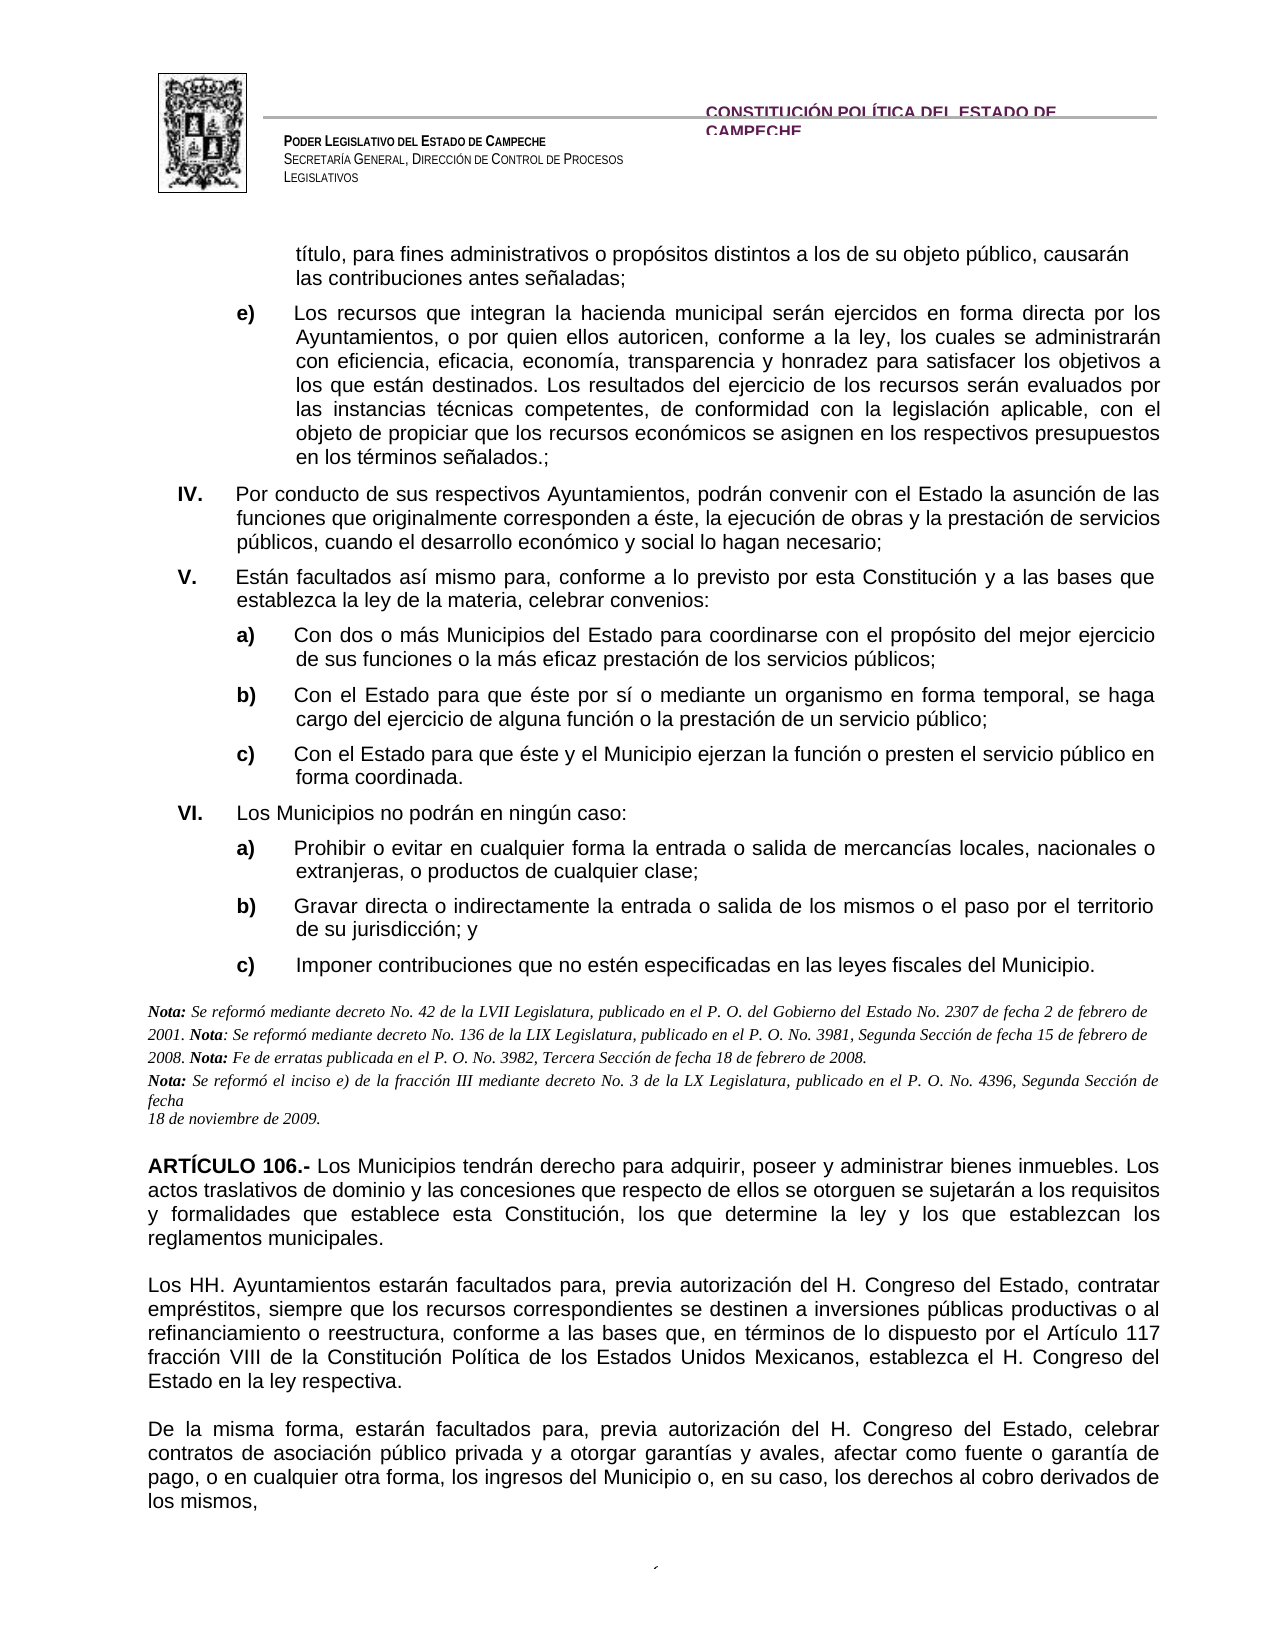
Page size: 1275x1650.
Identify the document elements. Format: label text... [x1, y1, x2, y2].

text e) Los recursos que integran la hacienda municipal serán ejercidos en forma directa por los Ayuntamientos, o por quien ellos autoricen, conforme a la ley, los cuales se administrarán con eficiencia, eficacia, economía, transparencia y honradez para satisfacer los objetivos a los que están destinados. Los resultados del ejercicio de los recursos serán evaluados por las instancias técnicas competentes, de conformidad con la legislación aplicable, con el objeto de propiciar que los recursos económicos se asignen en los respectivos presupuestos en los términos señalados.; [236, 301, 1161, 469]
text V. Están facultados así mismo para, conforme a lo previsto por esta Constitución y a las bases que establezca la ley de la materia, celebrar convenios: [177, 566, 1155, 612]
text título, para fines administrativos o propósitos distintos a los de su objeto público, causarán las contribuciones antes señaladas; [296, 242, 1160, 290]
text c) Imponer contribuciones que no estén especificadas en las leyes fiscales del Municipio. [236, 953, 1171, 977]
picture [159, 74, 246, 192]
text b) Gravar directa o indirectamente la entrada o salida de los mismos o el paso por el territorio de su jurisdicción; y [236, 896, 1155, 941]
text ARTÍCULO 106.- Los Municipios tendrán derecho para adquirir, poseer y administrar bienes inmuebles. Los actos traslativos de dominio y las concesiones que respecto de ellos se otorguen se sujetarán a los requisitos y formalidades que establece esta Constitución, los que determine la ley y los que establezcan los reglamentos municipales. [148, 1153, 1160, 1249]
text Nota: Se reformó mediante decreto No. 42 de la LVII Legislatura, publicado en el P. O. del Gobierno del Estado No. 2307 de fecha 2 de febrero de 2001. Nota: Se reformó mediante decreto No. 136 de la LIX Legislatura, publicado en el P. O. No. 3981, Segunda Sección de fecha 15 de febrero de 2008. Nota: Fe de erratas publicada en el P. O. No. 3982, Tercera Sección de fecha 18 de febrero de 2008. [148, 1002, 1147, 1067]
text Nota: Se reformó el inciso e) de la fracción III mediante decreto No. 3 de la LX Legislatura, publicado en el P. O. No. 4396, Segunda Sección de fecha [148, 1071, 1159, 1109]
text Los HH. Ayuntamientos estarán facultados para, previa autorización del H. Congreso del Estado, contratar empréstitos, siempre que los recursos correspondientes se destinen a inversiones públicas productivas o al refinanciamiento o reestructura, conforme a las bases que, en términos de lo dispuesto por el Artículo 117 fracción VIII de la Constitución Política de los Estados Unidos Mexicanos, establezca el H. Congreso del Estado en la ley respectiva. [148, 1273, 1161, 1393]
text b) Con el Estado para que éste por sí o mediante un organismo en forma temporal, se haga cargo del ejercicio de alguna función o la prestación de un servicio público; [236, 683, 1155, 731]
text c) Con el Estado para que éste y el Municipio ejerzan la función o presten el servicio público en forma coordinada. [236, 743, 1155, 789]
text VI. Los Municipios no podrán en ningún caso: [177, 800, 1171, 824]
text a) Con dos o más Municipios del Estado para coordinarse con el propósito del mejor ejercicio de sus funciones o la más eficaz prestación de los servicios públicos; [236, 623, 1155, 671]
text 18 de noviembre de 2009. [148, 1109, 323, 1128]
text De la misma forma, estarán facultados para, previa autorización del H. Congreso del Estado, celebrar contratos de asociación público privada y a otorgar garantías y avales, afectar como fuente o garantía de pago, o en cualquier otra forma, los ingresos del Municipio o, en su caso, los derechos al cobro derivados de los mismos, [148, 1417, 1160, 1513]
text a) Prohibir o evitar en cualquier forma la entrada o salida de mercancías locales, nacionales o extranjeras, o productos de cualquier clase; [236, 837, 1155, 883]
text IV. Por conducto de sus respectivos Ayuntamientos, podrán convenir con el Estado la asunción de las funciones que originalmente corresponden a éste, la ejecución de obras y la prestación de servicios públicos, cuando el desarrollo económico y social lo hagan necesario; [177, 482, 1161, 553]
